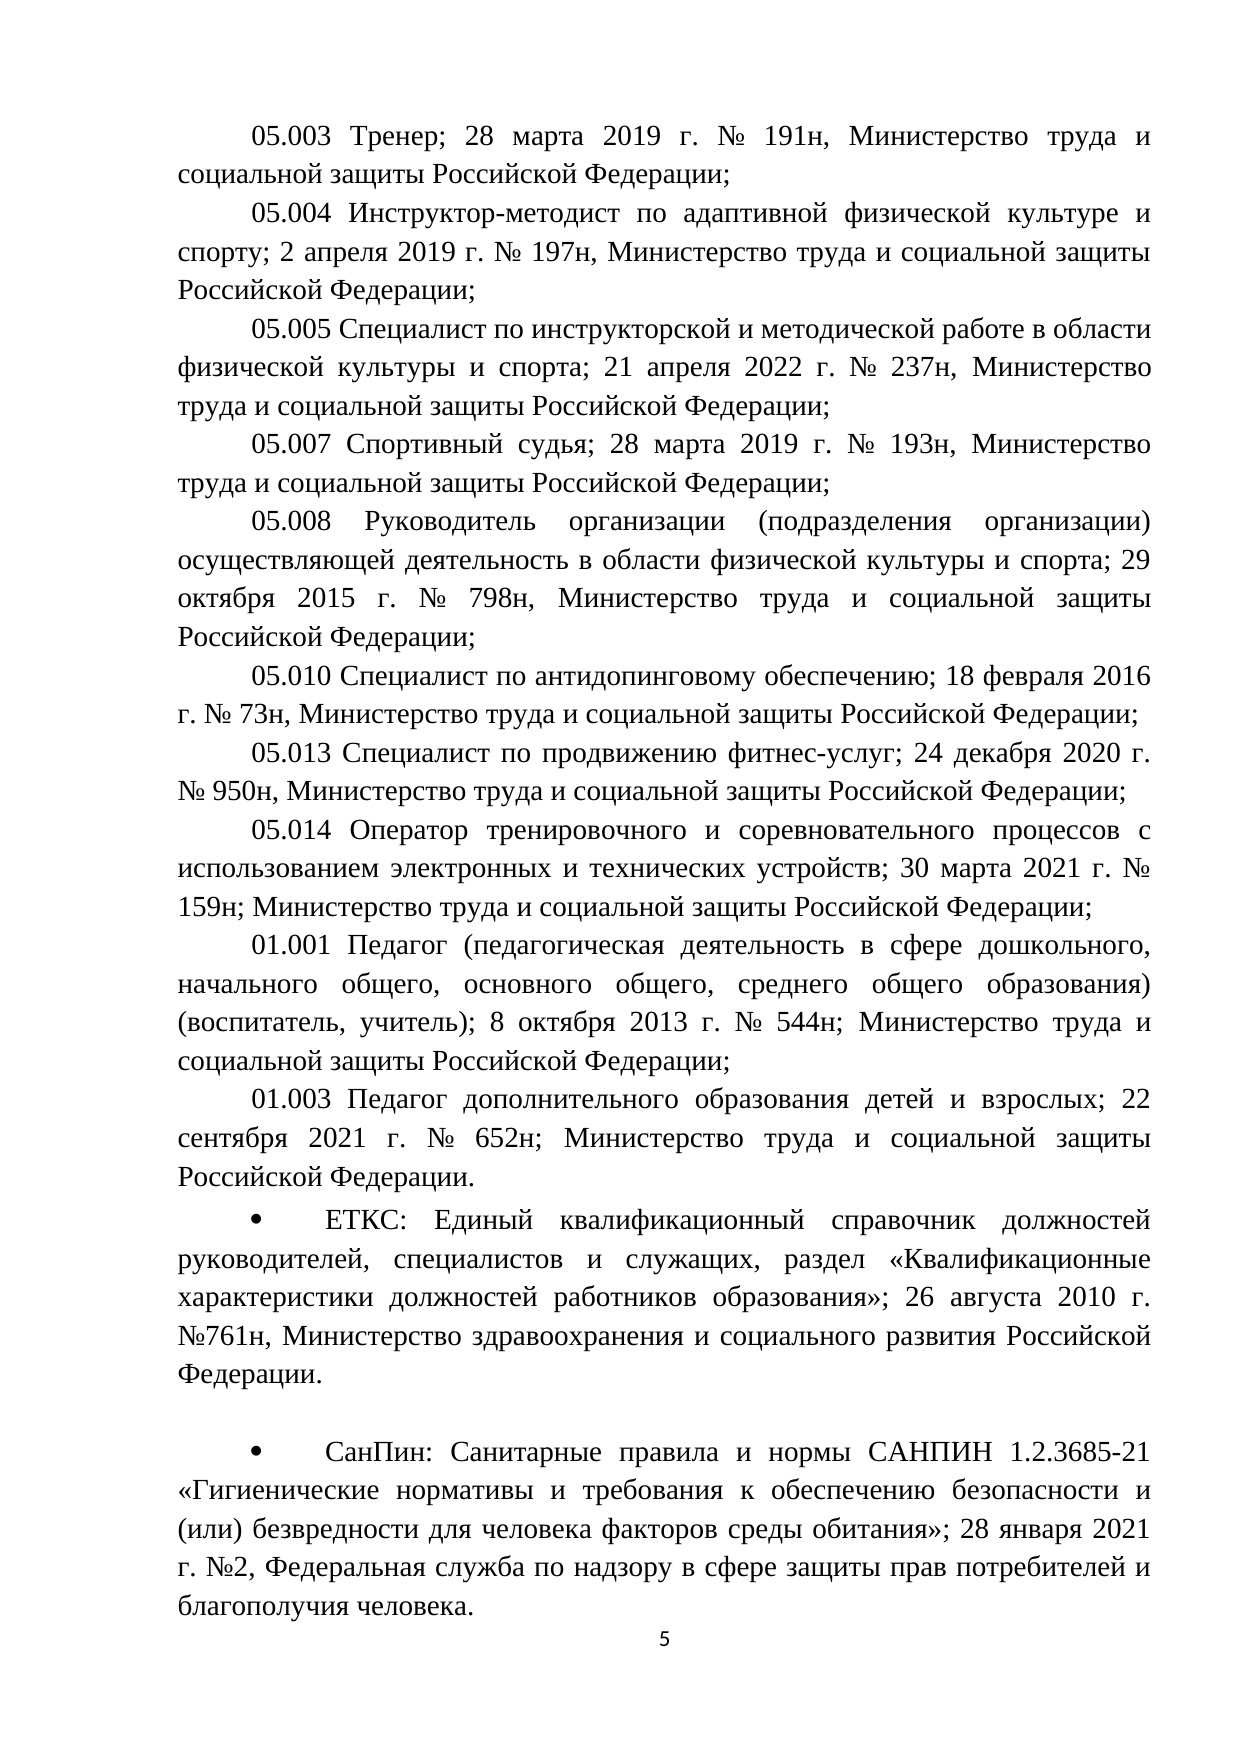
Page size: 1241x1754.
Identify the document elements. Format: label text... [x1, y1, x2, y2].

text 05.004 Инструктор-методист по адаптивной физической культуре и спорту; 2 апреля 2019 г. № 197н, Министерство труда и социальной защиты Российской Федерации; [177, 195, 1152, 306]
text 01.001 Педагог (педагогическая деятельность в сфере дошкольного, начального общего, основного общего, среднего общего образования) (воспитатель, учитель); 8 октября 2013 г. № 544н; Министерство труда и социальной защиты Российской Федерации; [177, 927, 1152, 1077]
list СанПин: Санитарные правила и нормы САНПИН 1.2.3685-21 «Гигиенические нормативы и требования к обеспечению безопасности и (или) безвредности для человека факторов среды обитания»; 28 января 2021 г. №2, Федеральная служба по надзору в сфере защиты прав потребителей и благополучия человека. [177, 1434, 1152, 1621]
list ЕТКС: Единый квалификационный справочник должностей руководителей, специалистов и служащих, раздел «Квалификационные характеристики должностей работников образования»; 26 августа 2010 г. №761н, Министерство здравоохранения и социального развития Российской Федерации. [177, 1202, 1152, 1390]
text 01.003 Педагог дополнительного образования детей и взрослых; 22 сентября 2021 г. № 652н; Министерство труда и социальной защиты Российской Федерации. [177, 1082, 1152, 1192]
text 05.007 Спортивный судья; 28 марта 2019 г. № 193н, Министерство труда и социальной защиты Российской Федерации; [177, 426, 1152, 498]
text 05.013 Специалист по продвижению фитнес-услуг; 24 декабря 2020 г. № 950н, Министерство труда и социальной защиты Российской Федерации; [177, 735, 1152, 807]
text 05.010 Специалист по антидопинговому обеспечению; 18 февраля 2016 г. № 73н, Министерство труда и социальной защиты Российской Федерации; [177, 658, 1152, 730]
text 05.014 Оператор тренировочного и соревновательного процессов с использованием электронных и технических устройств; 30 марта 2021 г. № 159н; Министерство труда и социальной защиты Российской Федерации; [177, 812, 1152, 922]
text 05.003 Тренер; 28 марта 2019 г. № 191н, Министерство труда и социальной защиты Российской Федерации; [177, 118, 1152, 190]
text 05.005 Специалист по инструкторской и методической работе в области физической культуры и спорта; 21 апреля 2022 г. № 237н, Министерство труда и социальной защиты Российской Федерации; [177, 311, 1152, 421]
text 05.008 Руководитель организации (подразделения организации) осуществляющей деятельность в области физической культуры и спорта; 29 октября 2015 г. № 798н, Министерство труда и социальной защиты Российской Федерации; [177, 503, 1152, 653]
